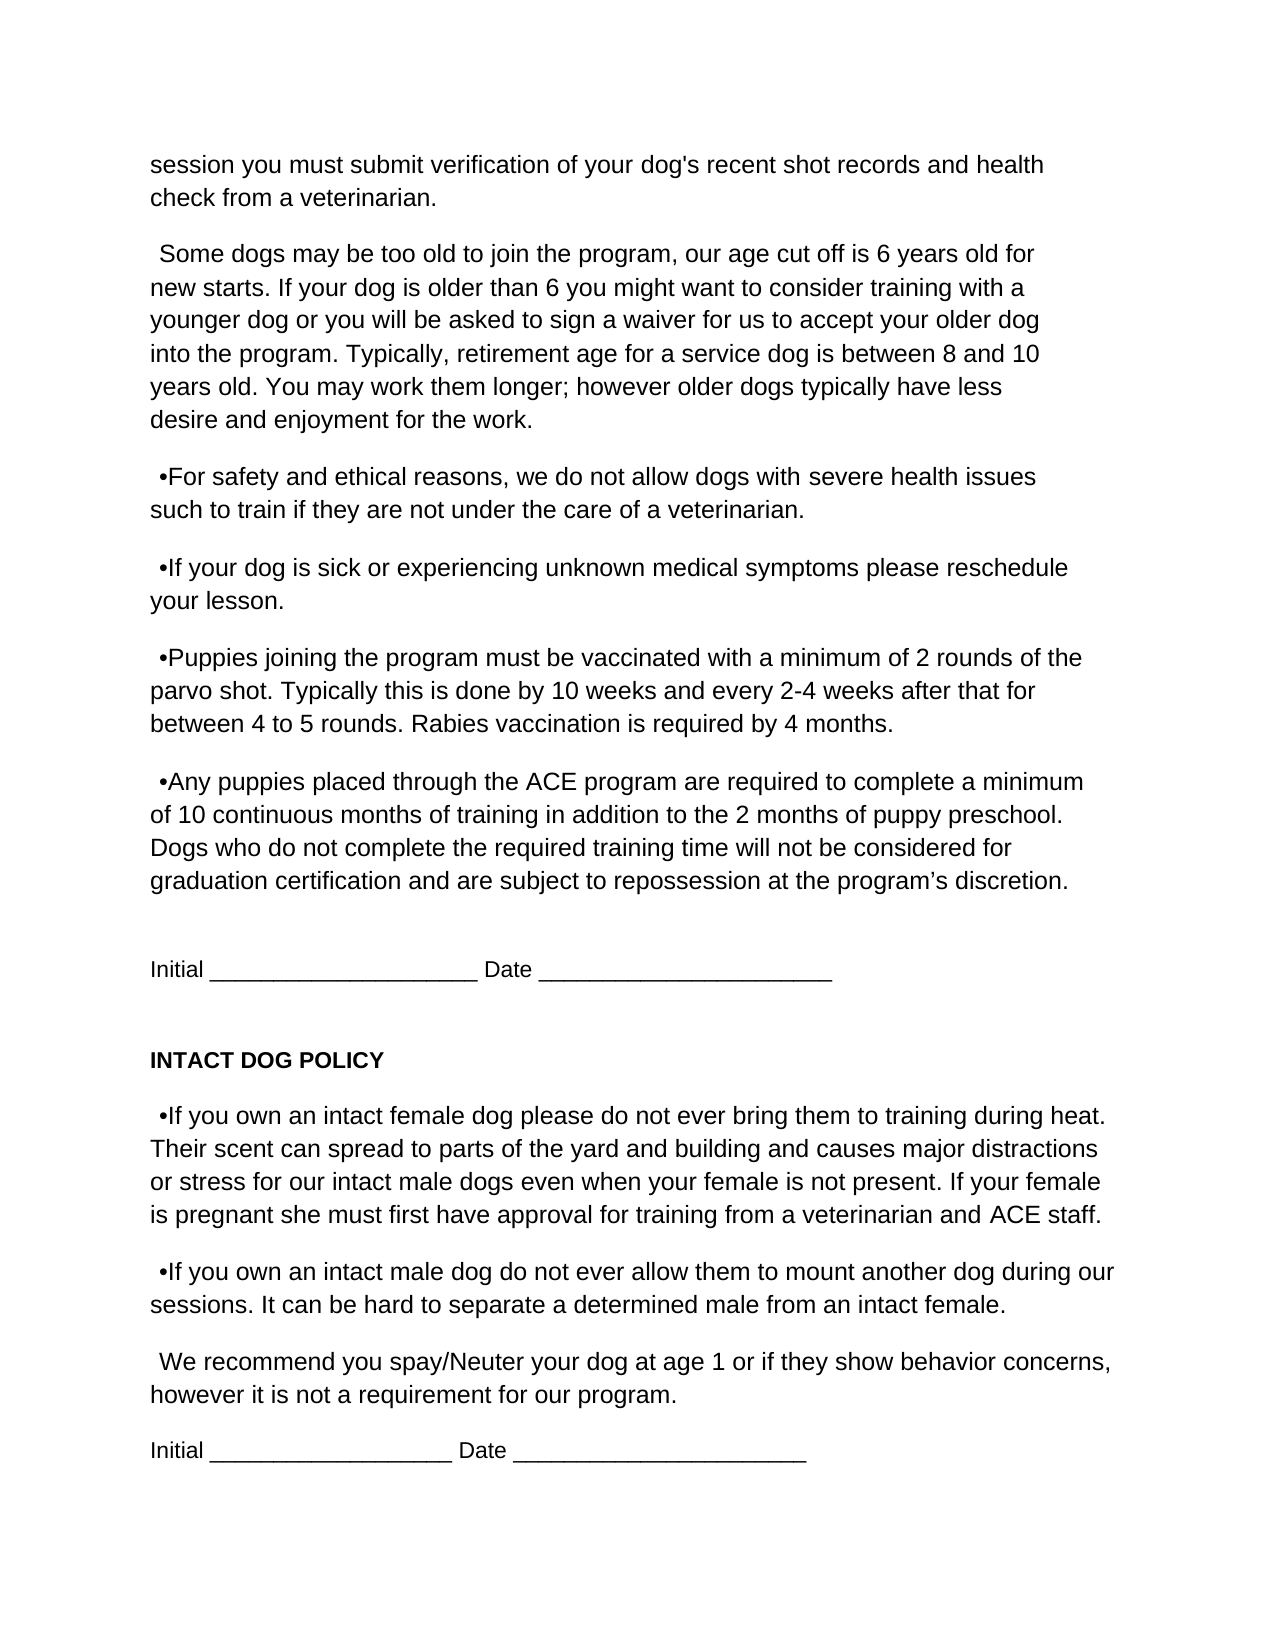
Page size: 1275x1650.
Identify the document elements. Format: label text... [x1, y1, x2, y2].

text We recommend you spay/Neuter your dog at age 1 or if they show behavior concerns, however it is not a requirement for our program. [150, 1347, 1121, 1409]
text •If you own an intact female dog please do not ever bring them to training during heat. Their scent can spread to parts of the yard and building and causes major distractions or stress for our intact male dogs even when your female is not present. If your female is pregnant she must first have approval for training from a veterinarian and ACE staff. [150, 1101, 1117, 1229]
text •For safety and ethical reasons, we do not allow dogs with severe health issues such to train if they are not under the care of a veterinarian. [150, 462, 1086, 524]
text •Any puppies placed through the ACE program are required to complete a minimum of 10 continuous months of training in addition to the 2 months of puppy preschool. Dogs who do not complete the required training time will not be considered for graduation certification and are subject to repossession at the program’s discretion. [150, 767, 1086, 894]
text •If your dog is sick or experiencing unknown medical symptoms please reschedule your lesson. [150, 553, 1086, 614]
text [150, 150, 1078, 212]
text •If you own an intact male dog do not ever allow them to mount another dog during our sessions. It can be hard to separate a determined male from an intact female. [150, 1257, 1121, 1319]
text •Puppies joining the program must be vaccinated with a minimum of 2 rounds of the parvo shot. Typically this is done by 10 weeks and every 2-4 weeks after that for between 4 to 5 rounds. Rabies vaccination is required by 4 months. [150, 643, 1086, 738]
text Some dogs may be too old to join the program, our age cut off is 6 years old for new starts. If your dog is older than 6 you might want to consider training with a younger dog or you will be asked to sign a waiver for us to accept your older dog into the program. Typically, retirement age for a service dog is between 8 and 10 years old. You may work them longer; however older dogs typically have less desire and enjoyment for the work. [150, 239, 1078, 433]
text Initial _____________________ Date _______________________ [150, 956, 1125, 983]
text INTACT DOG POLICY [150, 1047, 1125, 1073]
text Initial ___________________ Date _______________________ [150, 1437, 822, 1463]
